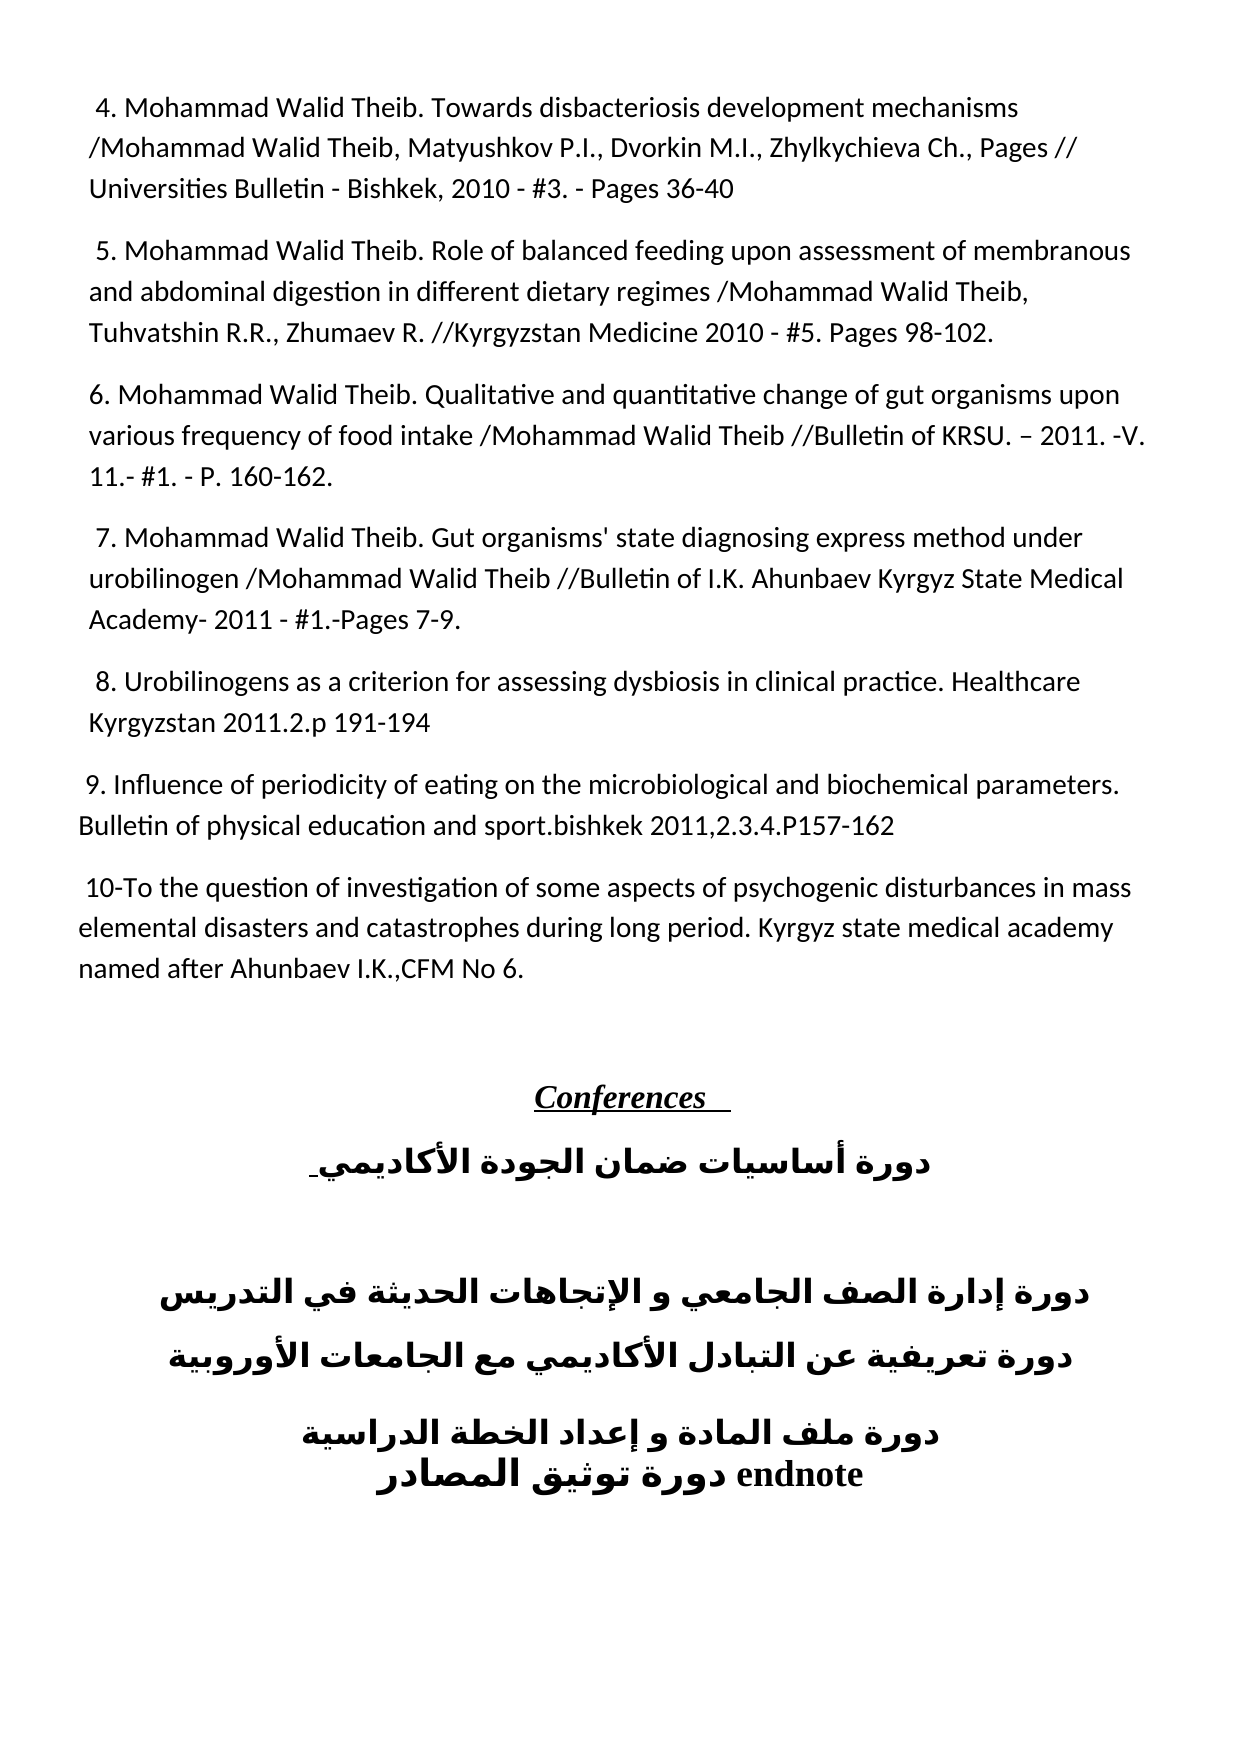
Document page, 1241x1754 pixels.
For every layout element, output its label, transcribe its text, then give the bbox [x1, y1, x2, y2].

text 7. Mohammad Walid Theib. Gut organisms' state diagnosing express method under urobilinogen /Mohammad Walid Theib //Bulletin of I.K. Ahunbaev Kyrgyz State Medical Academy- 2011 - #1.-Pages 7-9. [89, 519, 1152, 637]
text 10-To the question of investigation of some aspects of psychogenic disturbances in mass elemental disasters and catastrophes during long period. Kyrgyz state medical academy named after Ahunbaev I.K.,CFM No 6. [78, 869, 1152, 986]
text 6. Mohammad Walid Theib. Qualitative and quantitative change of gut organisms upon various frequency of food intake /Mohammad Walid Theib //Bulletin of KRSU. – 2011. -V. 11.- #1. - P. 160-162. [89, 376, 1152, 493]
text Conferences [89, 1077, 1152, 1116]
text دورة ملف المادة و إعداد الخطة الدراسية [89, 1413, 1152, 1452]
text 8. Urobilinogens as a criterion for assessing dysbiosis in clinical practice. Healthcare Kyrgyzstan 2011.2.p 191-194 [89, 663, 1152, 740]
text 5. Mohammad Walid Theib. Role of balanced feeding upon assessment of membranous and abdominal digestion in different dietary regimes /Mohammad Walid Theib, Tuhvatshin R.R., Zhumaev R. //Kyrgyzstan Medicine 2010 - #5. Pages 98-102. [89, 232, 1152, 350]
text دورة إدارة الصف الجامعي و الإتجاهات الحديثة في التدريس [89, 1272, 1152, 1310]
text 4. Mohammad Walid Theib. Towards disbacteriosis development mechanisms /Mohammad Walid Theib, Matyushkov P.I., Dvorkin M.I., Zhylkychieva Ch., Pages // Universities Bulletin - Bishkek, 2010 - #3. - Pages 36-40 [89, 89, 1152, 206]
text دورة أساسيات ضمان الجودة الأكاديمي [89, 1142, 1152, 1180]
text 9. Influence of periodicity of eating on the microbiological and biochemical parameters. Bulletin of physical education and sport.bishkek 2011,2.3.4.P157-162 [78, 766, 1152, 842]
text دورة تعريفية عن التبادل الأكاديمي مع الجامعات الأوروبية [89, 1337, 1152, 1375]
text دورة توثيق المصادر endnote [89, 1452, 1152, 1495]
